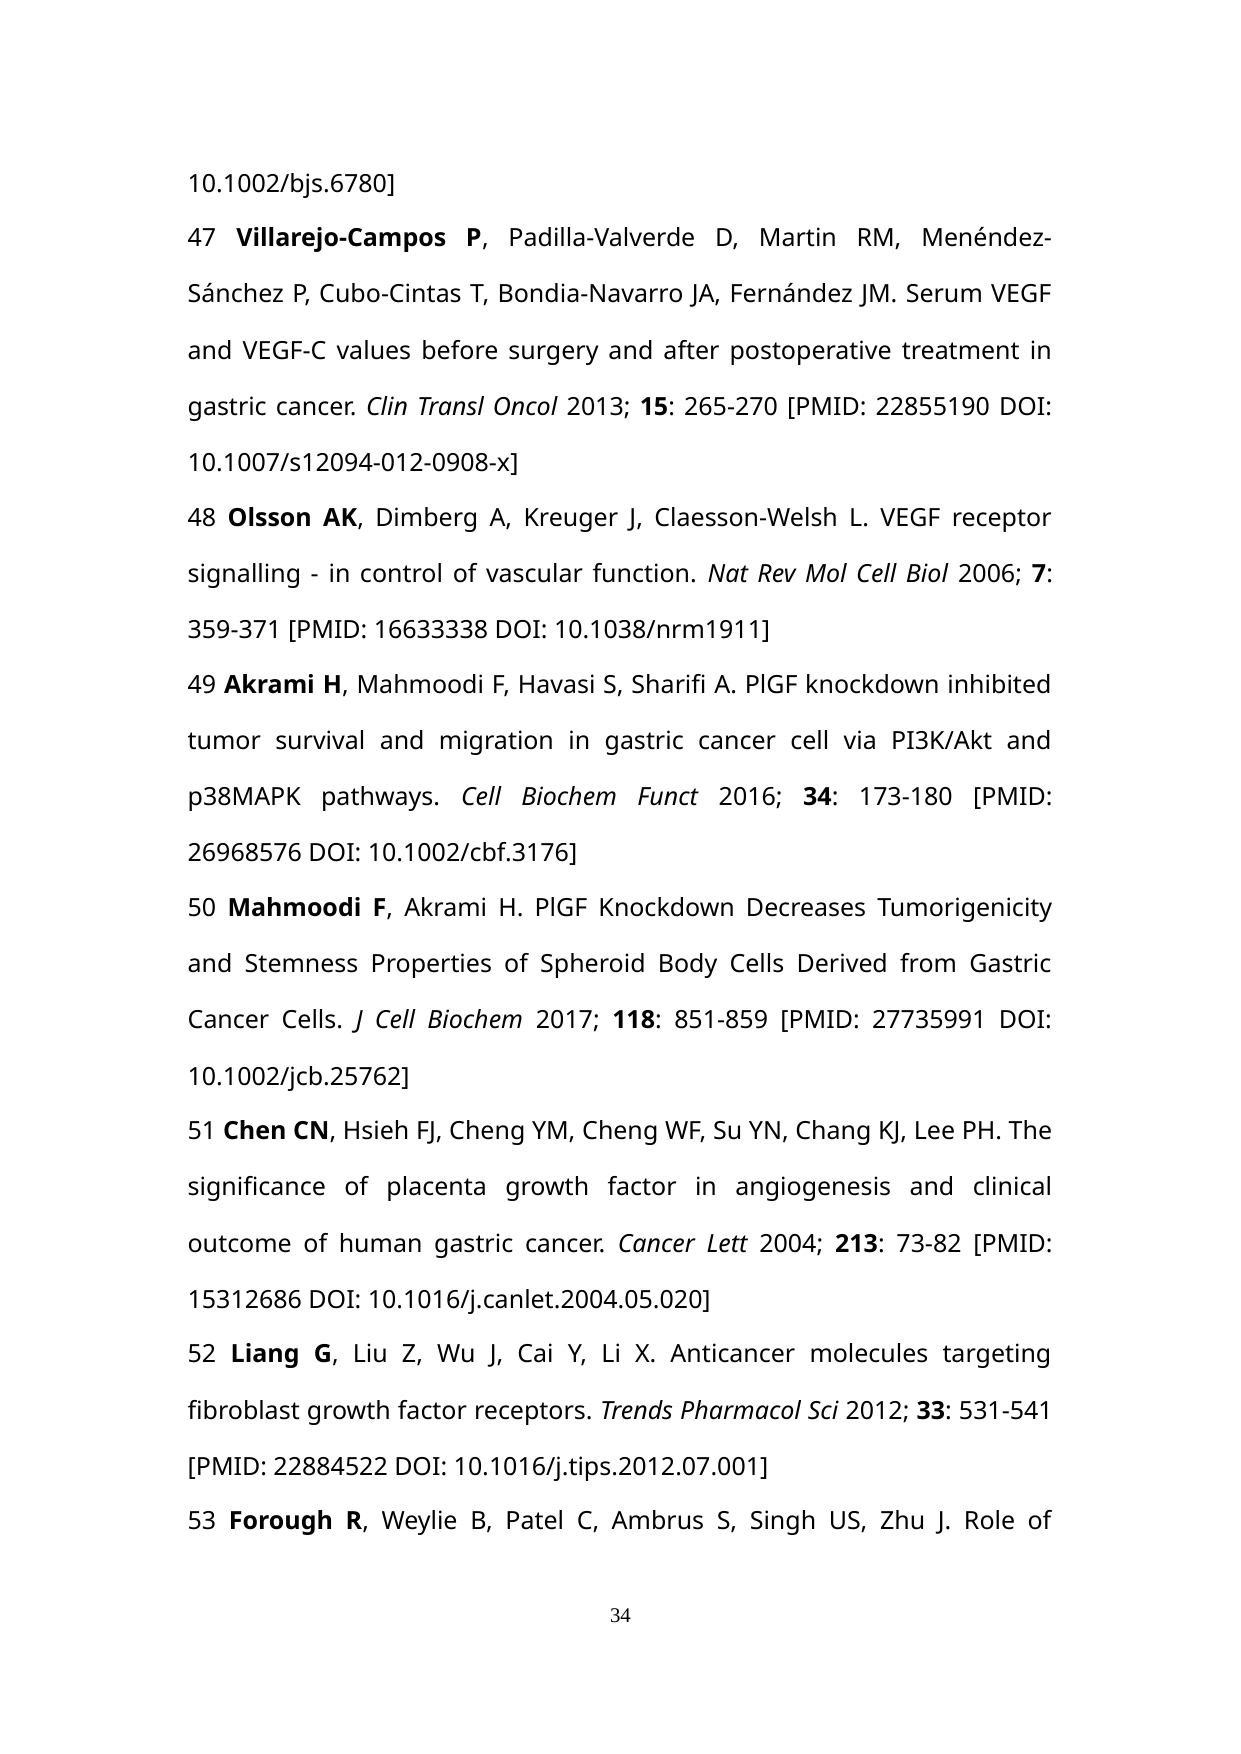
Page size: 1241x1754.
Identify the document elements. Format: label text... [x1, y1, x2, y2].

text 50 Mahmoodi F, Akrami H. PlGF Knockdown Decreases Tumorigenicity and Stemness Properties of Spheroid Body Cells Derived from Gastric Cancer Cells. J Cell Biochem 2017; 118: 851-859 [PMID: 27735991 DOI: 10.1002/jcb.25762] [187, 888, 1053, 1094]
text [187, 164, 1053, 201]
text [187, 1501, 1053, 1539]
text 47 Villarejo-Campos P, Padilla-Valverde D, Martin RM, Menéndez-Sánchez P, Cubo-Cintas T, Bondia-Navarro JA, Fernández JM. Serum VEGF and VEGF-C values before surgery and after postoperative treatment in gastric cancer. Clin Transl Oncol 2013; 15: 265-270 [PMID: 22855190 DOI: 10.1007/s12094-012-0908-x] [187, 218, 1053, 481]
text 52 Liang G, Liu Z, Wu J, Cai Y, Li X. Anticancer molecules targeting fibroblast growth factor receptors. Trends Pharmacol Sci 2012; 33: 531-541 [PMID: 22884522 DOI: 10.1016/j.tips.2012.07.001] [187, 1334, 1053, 1484]
text 48 Olsson AK, Dimberg A, Kreuger J, Claesson-Welsh L. VEGF receptor signalling - in control of vascular function. Nat Rev Mol Cell Biol 2006; 7: 359-371 [PMID: 16633338 DOI: 10.1038/nrm1911] [187, 498, 1053, 648]
text 51 Chen CN, Hsieh FJ, Cheng YM, Cheng WF, Su YN, Chang KJ, Lee PH. The significance of placenta growth factor in angiogenesis and clinical outcome of human gastric cancer. Cancer Lett 2004; 213: 73-82 [PMID: 15312686 DOI: 10.1016/j.canlet.2004.05.020] [187, 1111, 1053, 1317]
text 49 Akrami H, Mahmoodi F, Havasi S, Sharifi A. PlGF knockdown inhibited tumor survival and migration in gastric cancer cell via PI3K/Akt and p38MAPK pathways. Cell Biochem Funct 2016; 34: 173-180 [PMID: 26968576 DOI: 10.1002/cbf.3176] [187, 665, 1053, 871]
